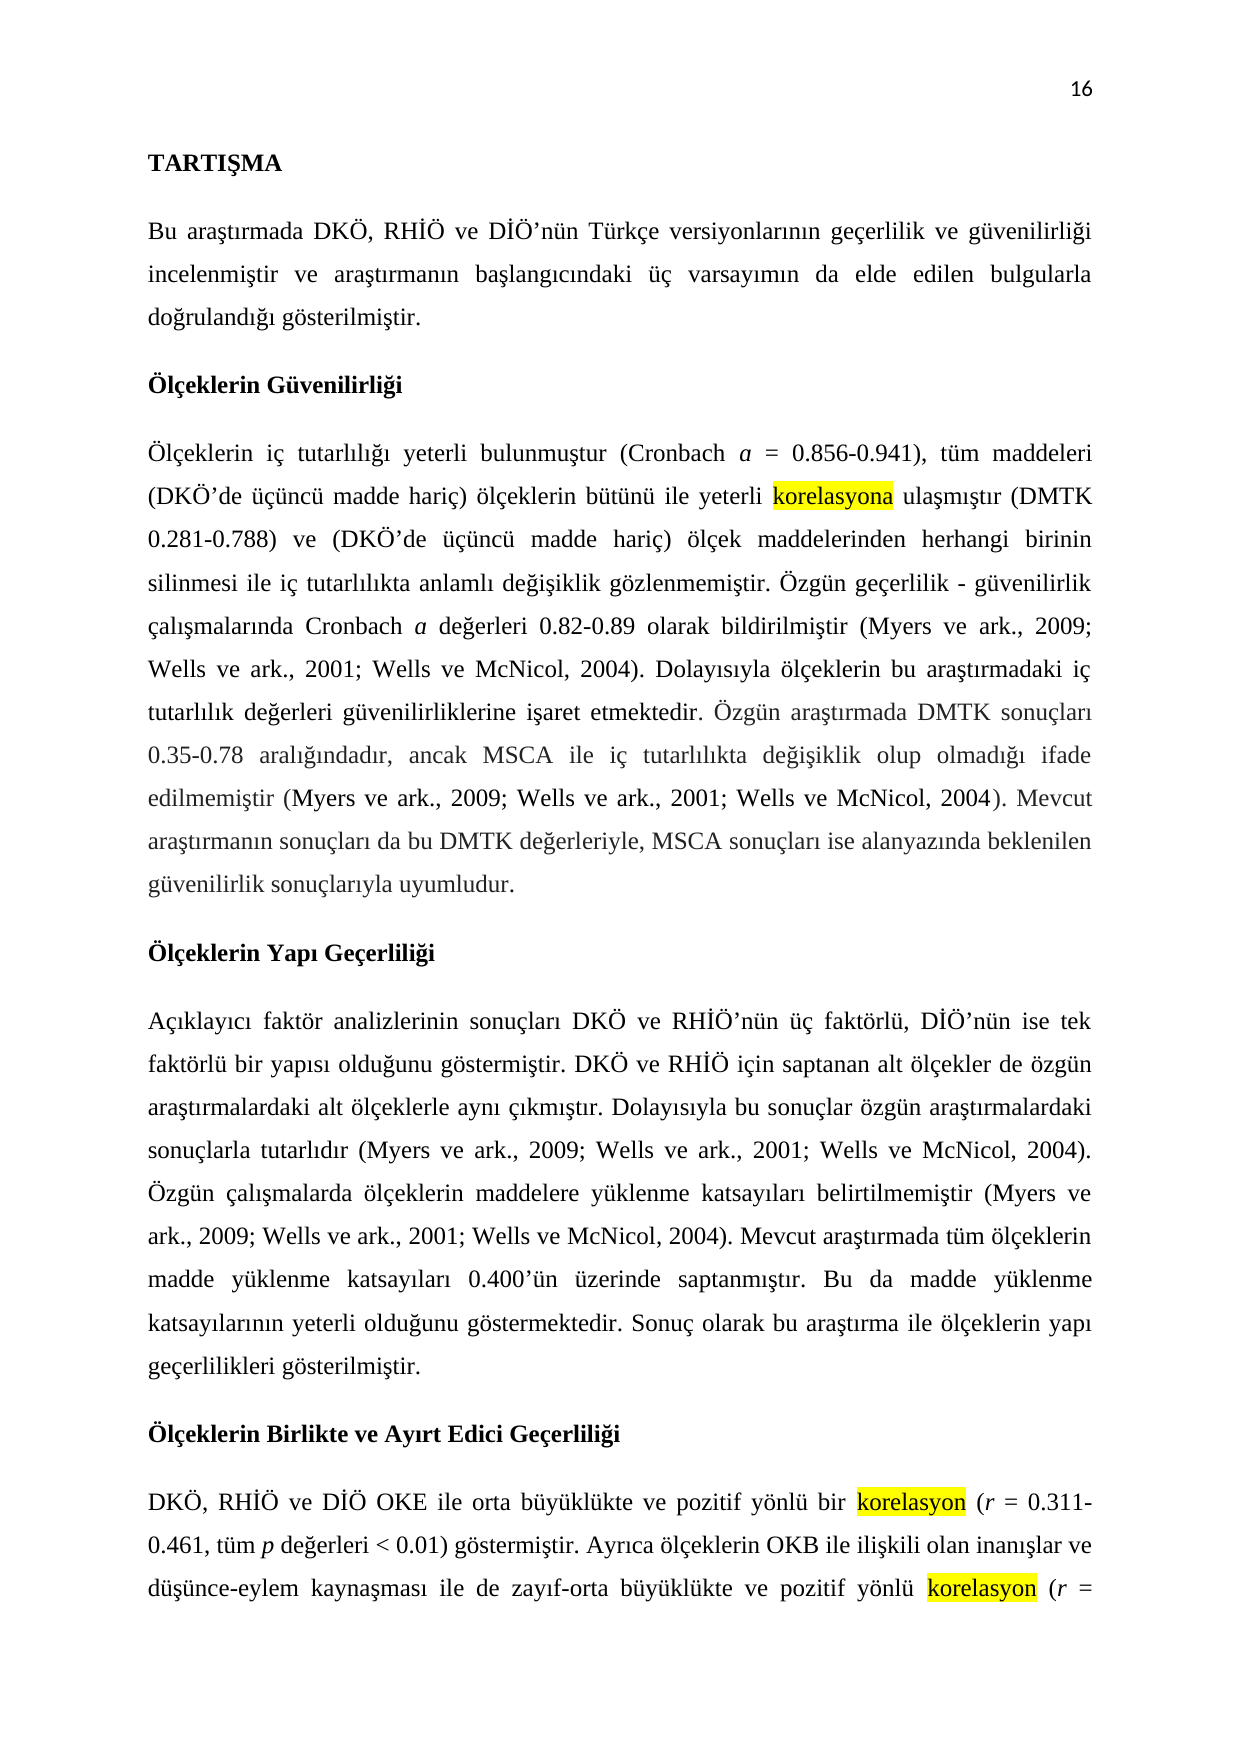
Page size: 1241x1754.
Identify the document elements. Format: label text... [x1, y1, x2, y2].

text Ölçeklerin Güvenilirliği [148, 370, 1093, 399]
text Ölçeklerin Yapı Geçerliliği [148, 938, 1093, 966]
text Bu araştırmada DKÖ, RHİÖ ve DİÖ’nün Türkçe versiyonlarının geçerlilik ve güvenilirliği incelenmiştir ve araştırmanın başlangıcındaki üç varsayımın da elde edilen bulgularla doğrulandığı gösterilmiştir. [148, 216, 1093, 331]
text Ölçeklerin iç tutarlılığı yeterli bulunmuştur (Cronbach ɑ = 0.856-0.941), tüm maddeleri (DKÖ’de üçüncü madde hariç) ölçeklerin bütünü ile yeterli korelasyona ulaşmıştır (DMTK 0.281-0.788) ve (DKÖ’de üçüncü madde hariç) ölçek maddelerinden herhangi birinin silinmesi ile iç tutarlılıkta anlamlı değişiklik gözlenmemiştir. Özgün geçerlilik - güvenilirlik çalışmalarında Cronbach ɑ değerleri 0.82-0.89 olarak bildirilmiştir (Myers ve ark., 2009; Wells ve ark., 2001; Wells ve McNicol, 2004). Dolayısıyla ölçeklerin bu araştırmadaki iç tutarlılık değerleri güvenilirliklerine işaret etmektedir. Özgün araştırmada DMTK sonuçları 0.35-0.78 aralığındadır, ancak MSCA ile iç tutarlılıkta değişiklik olup olmadığı ifade edilmemiştir (Myers ve ark., 2009; Wells ve ark., 2001; Wells ve McNicol, 2004). Mevcut araştırmanın sonuçları da bu DMTK değerleriyle, MSCA sonuçları ise alanyazında beklenilen güvenilirlik sonuçlarıyla uyumludur. [148, 438, 1093, 898]
text TARTIŞMA [148, 148, 1093, 176]
text Ölçeklerin Birlikte ve Ayırt Edici Geçerliliği [148, 1419, 1093, 1448]
text Açıklayıcı faktör analizlerinin sonuçları DKÖ ve RHİÖ’nün üç faktörlü, DİÖ’nün ise tek faktörlü bir yapısı olduğunu göstermiştir. DKÖ ve RHİÖ için saptanan alt ölçekler de özgün araştırmalardaki alt ölçeklerle aynı çıkmıştır. Dolayısıyla bu sonuçlar özgün araştırmalardaki sonuçlarla tutarlıdır (Myers ve ark., 2009; Wells ve ark., 2001; Wells ve McNicol, 2004). Özgün çalışmalarda ölçeklerin maddelere yüklenme katsayıları belirtilmemiştir (Myers ve ark., 2009; Wells ve ark., 2001; Wells ve McNicol, 2004). Mevcut araştırmada tüm ölçeklerin madde yüklenme katsayıları 0.400’ün üzerinde saptanmıştır. Bu da madde yüklenme katsayılarının yeterli olduğunu göstermektedir. Sonuç olarak bu araştırma ile ölçeklerin yapı geçerlilikleri gösterilmiştir. [148, 1006, 1093, 1379]
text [148, 1487, 1093, 1602]
